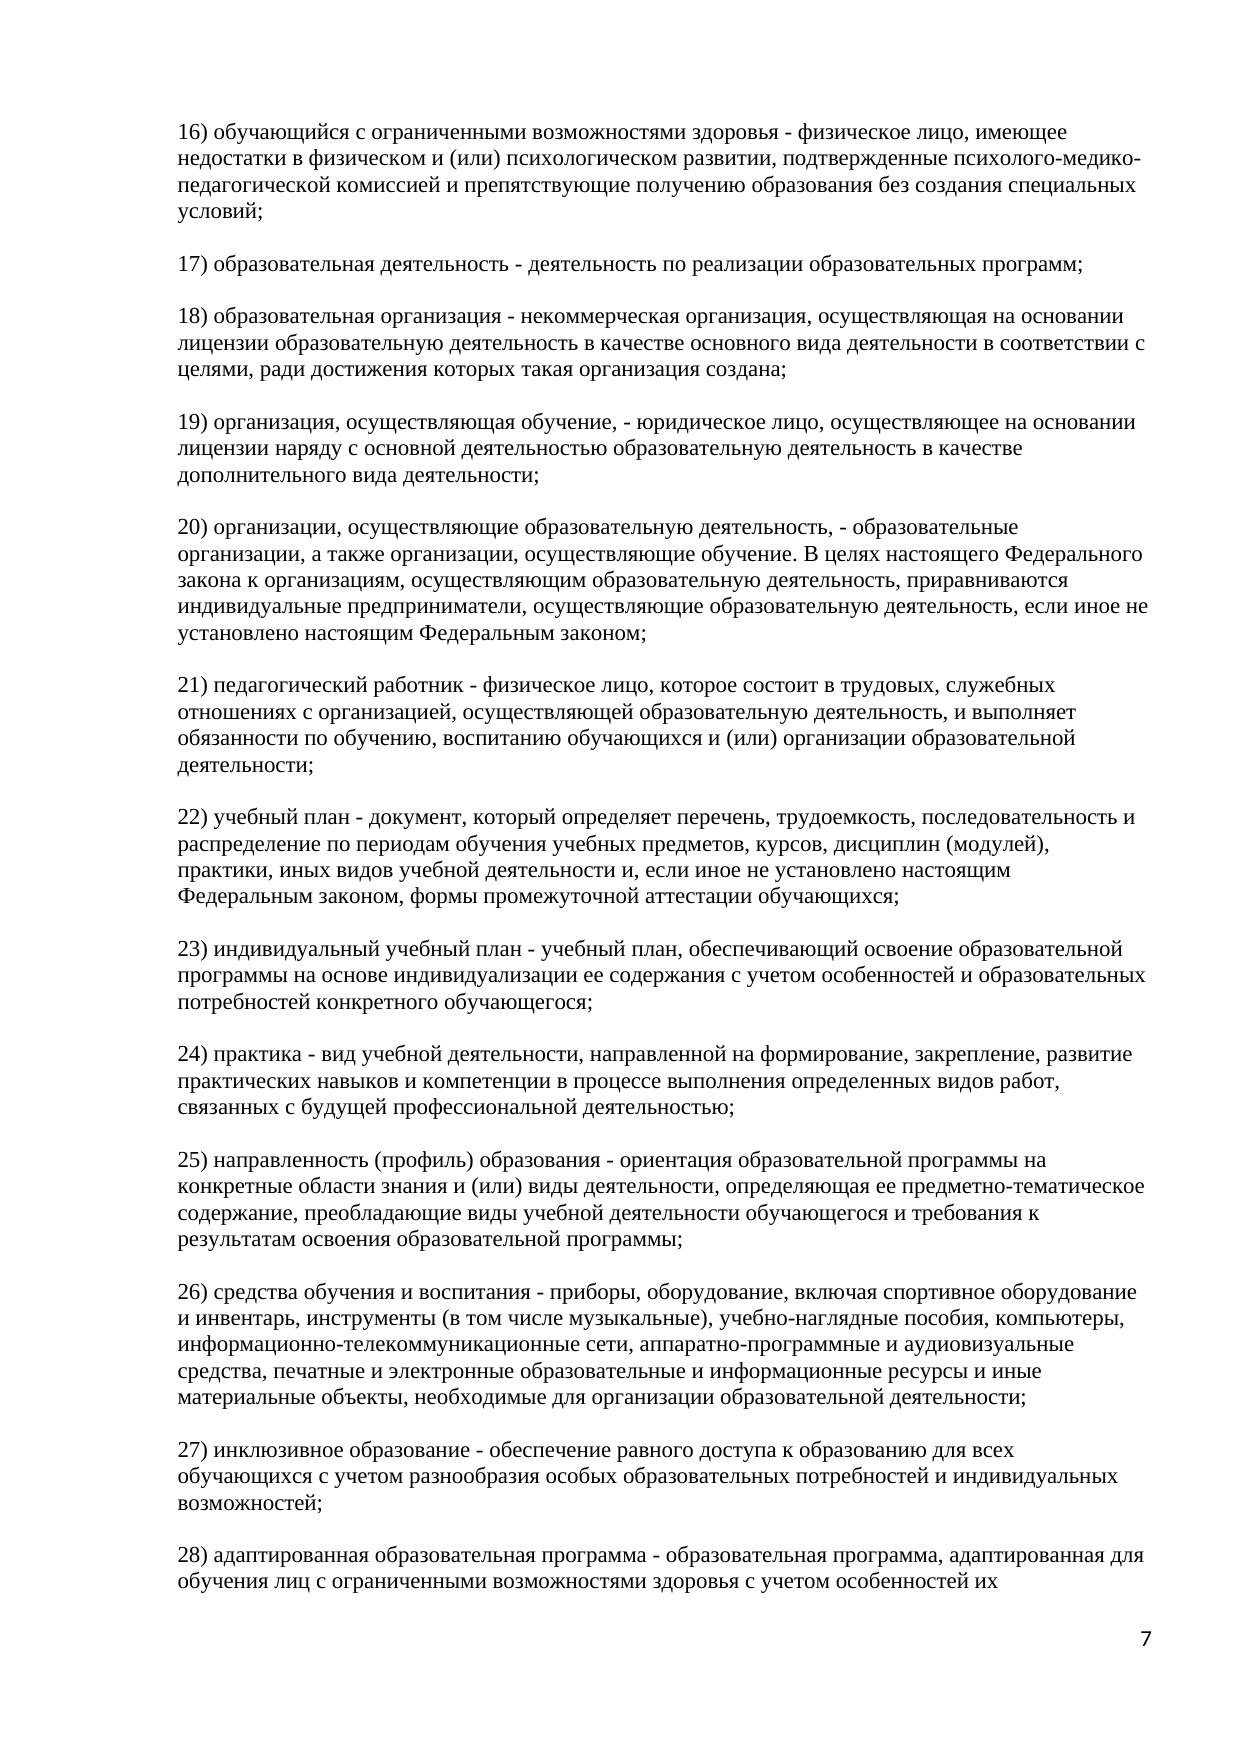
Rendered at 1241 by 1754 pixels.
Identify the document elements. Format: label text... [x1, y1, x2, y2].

text 25) направленность (профиль) образования - ориентация образовательной программы на конкретные области знания и (или) виды деятельности, определяющая ее предметно-тематическое содержание, преобладающие виды учебной деятельности обучающегося и требования к результатам освоения образовательной программы; [177, 1146, 1152, 1251]
text 23) индивидуальный учебный план - учебный план, обеспечивающий освоение образовательной программы на основе индивидуализации ее содержания с учетом особенностей и образовательных потребностей конкретного обучающегося; [177, 935, 1152, 1014]
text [177, 1541, 1152, 1594]
text 22) учебный план - документ, который определяет перечень, трудоемкость, последовательность и распределение по периодам обучения учебных предметов, курсов, дисциплин (модулей), практики, иных видов учебной деятельности и, если иное не установлено настоящим Федеральным законом, формы промежуточной аттестации обучающихся; [177, 803, 1152, 909]
text 21) педагогический работник - физическое лицо, которое состоит в трудовых, служебных отношениях с организацией, осуществляющей образовательную деятельность, и выполняет обязанности по обучению, воспитанию обучающихся и (или) организации образовательной деятельности; [177, 672, 1152, 777]
text 18) образовательная организация - некоммерческая организация, осуществляющая на основании лицензии образовательную деятельность в качестве основного вида деятельности в соответствии с целями, ради достижения которых такая организация создана; [177, 303, 1152, 382]
text 19) организация, осуществляющая обучение, - юридическое лицо, осуществляющее на основании лицензии наряду с основной деятельностью образовательную деятельность в качестве дополнительного вида деятельности; [177, 408, 1152, 487]
text 17) образовательная деятельность - деятельность по реализации образовательных программ; [177, 250, 1152, 276]
text 20) организации, осуществляющие образовательную деятельность, - образовательные организации, а также организации, осуществляющие обучение. В целях настоящего Федерального закона к организациям, осуществляющим образовательную деятельность, приравниваются индивидуальные предприниматели, осуществляющие образовательную деятельность, если иное не установлено настоящим Федеральным законом; [177, 513, 1152, 645]
text 26) средства обучения и воспитания - приборы, оборудование, включая спортивное оборудование и инвентарь, инструменты (в том числе музыкальные), учебно-наглядные пособия, компьютеры, информационно-телекоммуникационные сети, аппаратно-программные и аудиовизуальные средства, печатные и электронные образовательные и информационные ресурсы и иные материальные объекты, необходимые для организации образовательной деятельности; [177, 1278, 1152, 1409]
text 16) обучающийся с ограниченными возможностями здоровья - физическое лицо, имеющее недостатки в физическом и (или) психологическом развитии, подтвержденные психолого-медико-педагогической комиссией и препятствующие получению образования без создания специальных условий; [177, 118, 1152, 223]
text 24) практика - вид учебной деятельности, направленной на формирование, закрепление, развитие практических навыков и компетенции в процессе выполнения определенных видов работ, связанных с будущей профессиональной деятельностью; [177, 1041, 1152, 1119]
text 27) инклюзивное образование - обеспечение равного доступа к образованию для всех обучающихся с учетом разнообразия особых образовательных потребностей и индивидуальных возможностей; [177, 1436, 1152, 1515]
